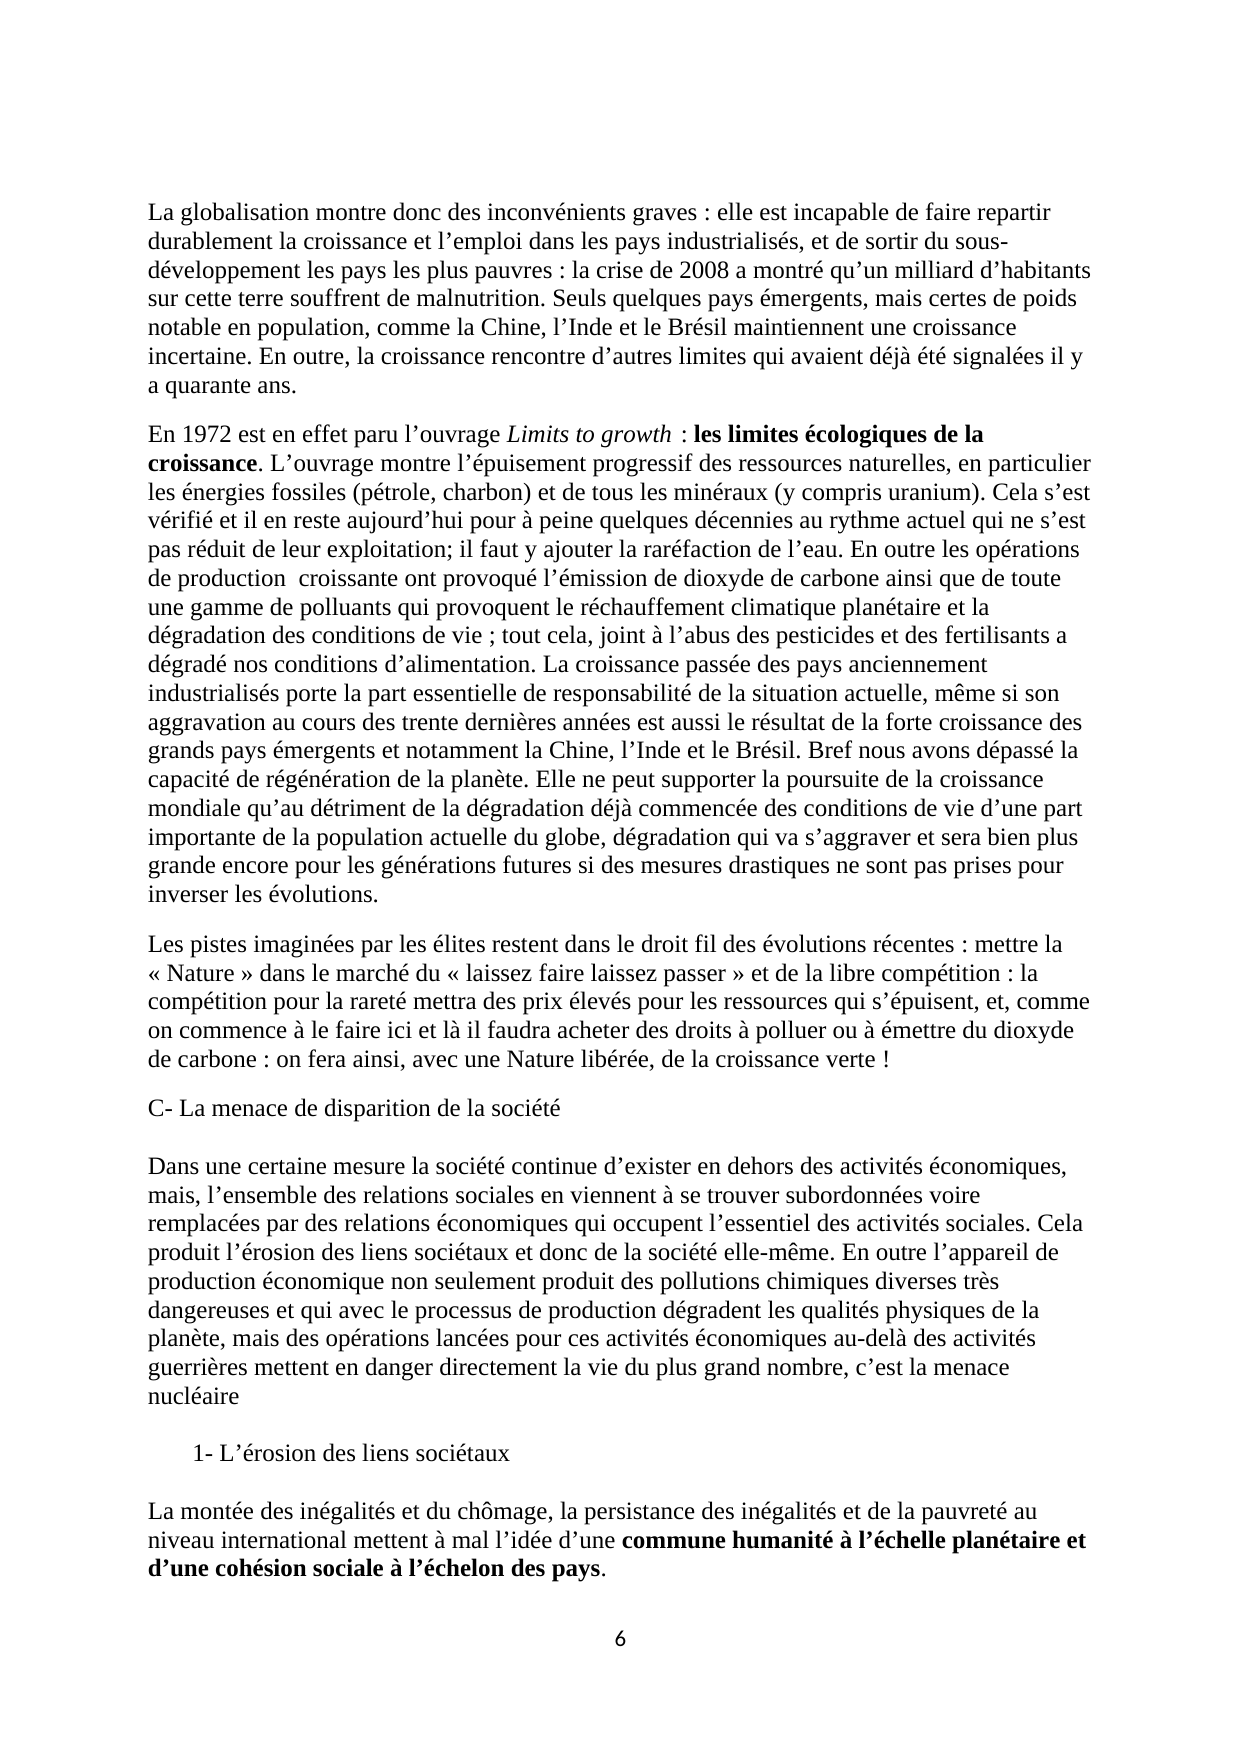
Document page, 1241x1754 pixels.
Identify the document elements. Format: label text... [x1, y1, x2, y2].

text La montée des inégalités et du chômage, la persistance des inégalités et de la pauvreté au niveau international mettent à mal l’idée d’une commune humanité à l’échelle planétaire et d’une cohésion sociale à l’échelon des pays. [148, 1496, 1093, 1582]
text Les pistes imaginées par les élites restent dans le droit fil des évolutions récentes : mettre la « Nature » dans le marché du « laissez faire laissez passer » et de la libre compétition : la compétition pour la rareté mettra des prix élevés pour les ressources qui s’épuisent, et, comme on commence à le faire ici et là il faudra acheter des droits à polluer ou à émettre du dioxyde de carbone : on fera ainsi, avec une Nature libérée, de la croissance verte ! [148, 929, 1093, 1073]
text 1- L’érosion des liens sociétaux [192, 1438, 1093, 1467]
text C- La menace de disparition de la société [148, 1093, 1093, 1122]
text Dans une certaine mesure la société continue d’exister en dehors des activités économiques, mais, l’ensemble des relations sociales en viennent à se trouver subordonnées voire remplacées par des relations économiques qui occupent l’essentiel des activités sociales. Cela produit l’érosion des liens sociétaux et donc de la société elle-même. En outre l’appareil de production économique non seulement produit des pollutions chimiques diverses très dangereuses et qui avec le processus de production dégradent les qualités physiques de la planète, mais des opérations lancées pour ces activités économiques au-delà des activités guerrières mettent en danger directement la vie du plus grand nombre, c’est la menace nucléaire [148, 1151, 1093, 1410]
text La globalisation montre donc des inconvénients graves : elle est incapable de faire repartir durablement la croissance et l’emploi dans les pays industrialisés, et de sortir du sous-développement les pays les plus pauvres : la crise de 2008 a montré qu’un milliard d’habitants sur cette terre souffrent de malnutrition. Seuls quelques pays émergents, mais certes de poids notable en population, comme la Chine, l’Inde et le Brésil maintiennent une croissance incertaine. En outre, la croissance rencontre d’autres limites qui avaient déjà été signalées il y a quarante ans. [148, 197, 1093, 398]
text En 1972 est en effet paru l’ouvrage Limits to growth : les limites écologiques de la croissance. L’ouvrage montre l’épuisement progressif des ressources naturelles, en particulier les énergies fossiles (pétrole, charbon) et de tous les minéraux (y compris uranium). Cela s’est vérifié et il en reste aujourd’hui pour à peine quelques décennies au rythme actuel qui ne s’est pas réduit de leur exploitation; il faut y ajouter la raréfaction de l’eau. En outre les opérations de production croissante ont provoqué l’émission de dioxyde de carbone ainsi que de toute une gamme de polluants qui provoquent le réchauffement climatique planétaire et la dégradation des conditions de vie ; tout cela, joint à l’abus des pesticides et des fertilisants a dégradé nos conditions d’alimentation. La croissance passée des pays anciennement industrialisés porte la part essentielle de responsabilité de la situation actuelle, même si son aggravation au cours des trente dernières années est aussi le résultat de la forte croissance des grands pays émergents et notamment la Chine, l’Inde et le Brésil. Bref nous avons dépassé la capacité de régénération de la planète. Elle ne peut supporter la poursuite de la croissance mondiale qu’au détriment de la dégradation déjà commencée des conditions de vie d’une part importante de la population actuelle du globe, dégradation qui va s’aggraver et sera bien plus grande encore pour les générations futures si des mesures drastiques ne sont pas prises pour inverser les évolutions. [148, 419, 1093, 908]
